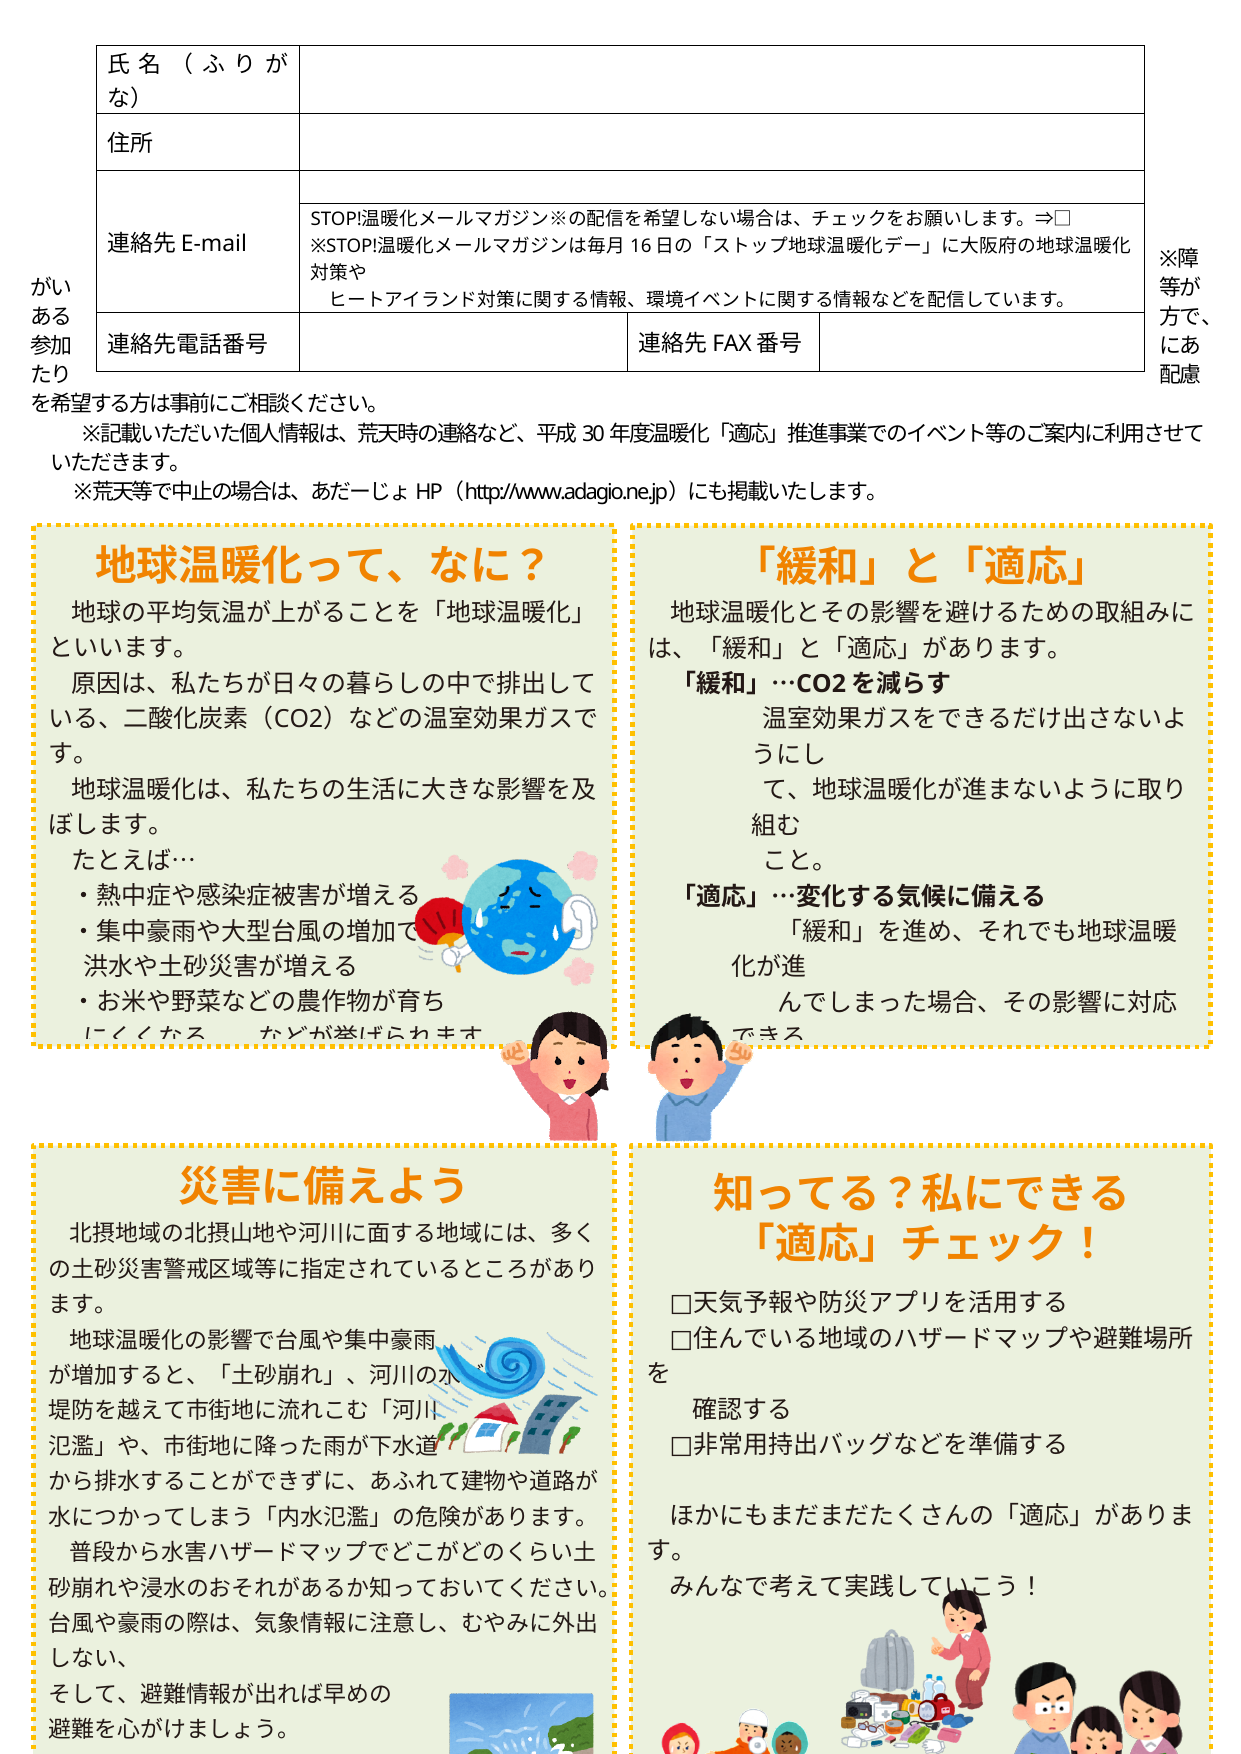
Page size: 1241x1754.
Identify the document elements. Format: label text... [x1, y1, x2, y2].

table_cell STOP!温暖化メールマガジン※の配信を希望しない場合は、チェックをお願いします。⇒□ ※STOP!温暖化メールマガジンは毎月16日の「ストップ地球温暖化デー」に大阪府の地球温暖化対策や ヒートアイランド対策に関する情報、環境イベントに関する情報などを配信しています。 [300, 204, 1144, 312]
table_cell 連絡先電話番号 [97, 313, 299, 371]
text ※記載いただいた個人情報は、荒天時の連絡など、平成30年度温暖化「適応」推進事業でのイベント等のご案内に利用させていただきます。 [50, 418, 1210, 476]
picture [407, 847, 606, 994]
text ※障がい等がある方で、参加にあたり配慮を希望する方は事前にご相談ください。 [30, 243, 1210, 418]
table_cell 住所 [97, 114, 299, 170]
table_cell [300, 171, 1144, 202]
table_cell [300, 313, 627, 371]
picture [1005, 1655, 1191, 1754]
table_cell 連絡先E-mail [97, 171, 299, 312]
table_header 氏名（ふりがな） [97, 46, 299, 113]
picture [447, 1691, 595, 1754]
text ※荒天等で中止の場合は、あだーじょHP（http://www.adagio.ne.jp）にも掲載いたします。 [30, 476, 1210, 505]
table_cell [300, 114, 1144, 170]
table_header [300, 46, 1144, 113]
picture [654, 1584, 1004, 1754]
picture [424, 1326, 599, 1458]
table_cell [820, 313, 1144, 371]
table_cell 連絡先FAX番号 [628, 313, 819, 371]
picture [495, 1008, 759, 1144]
